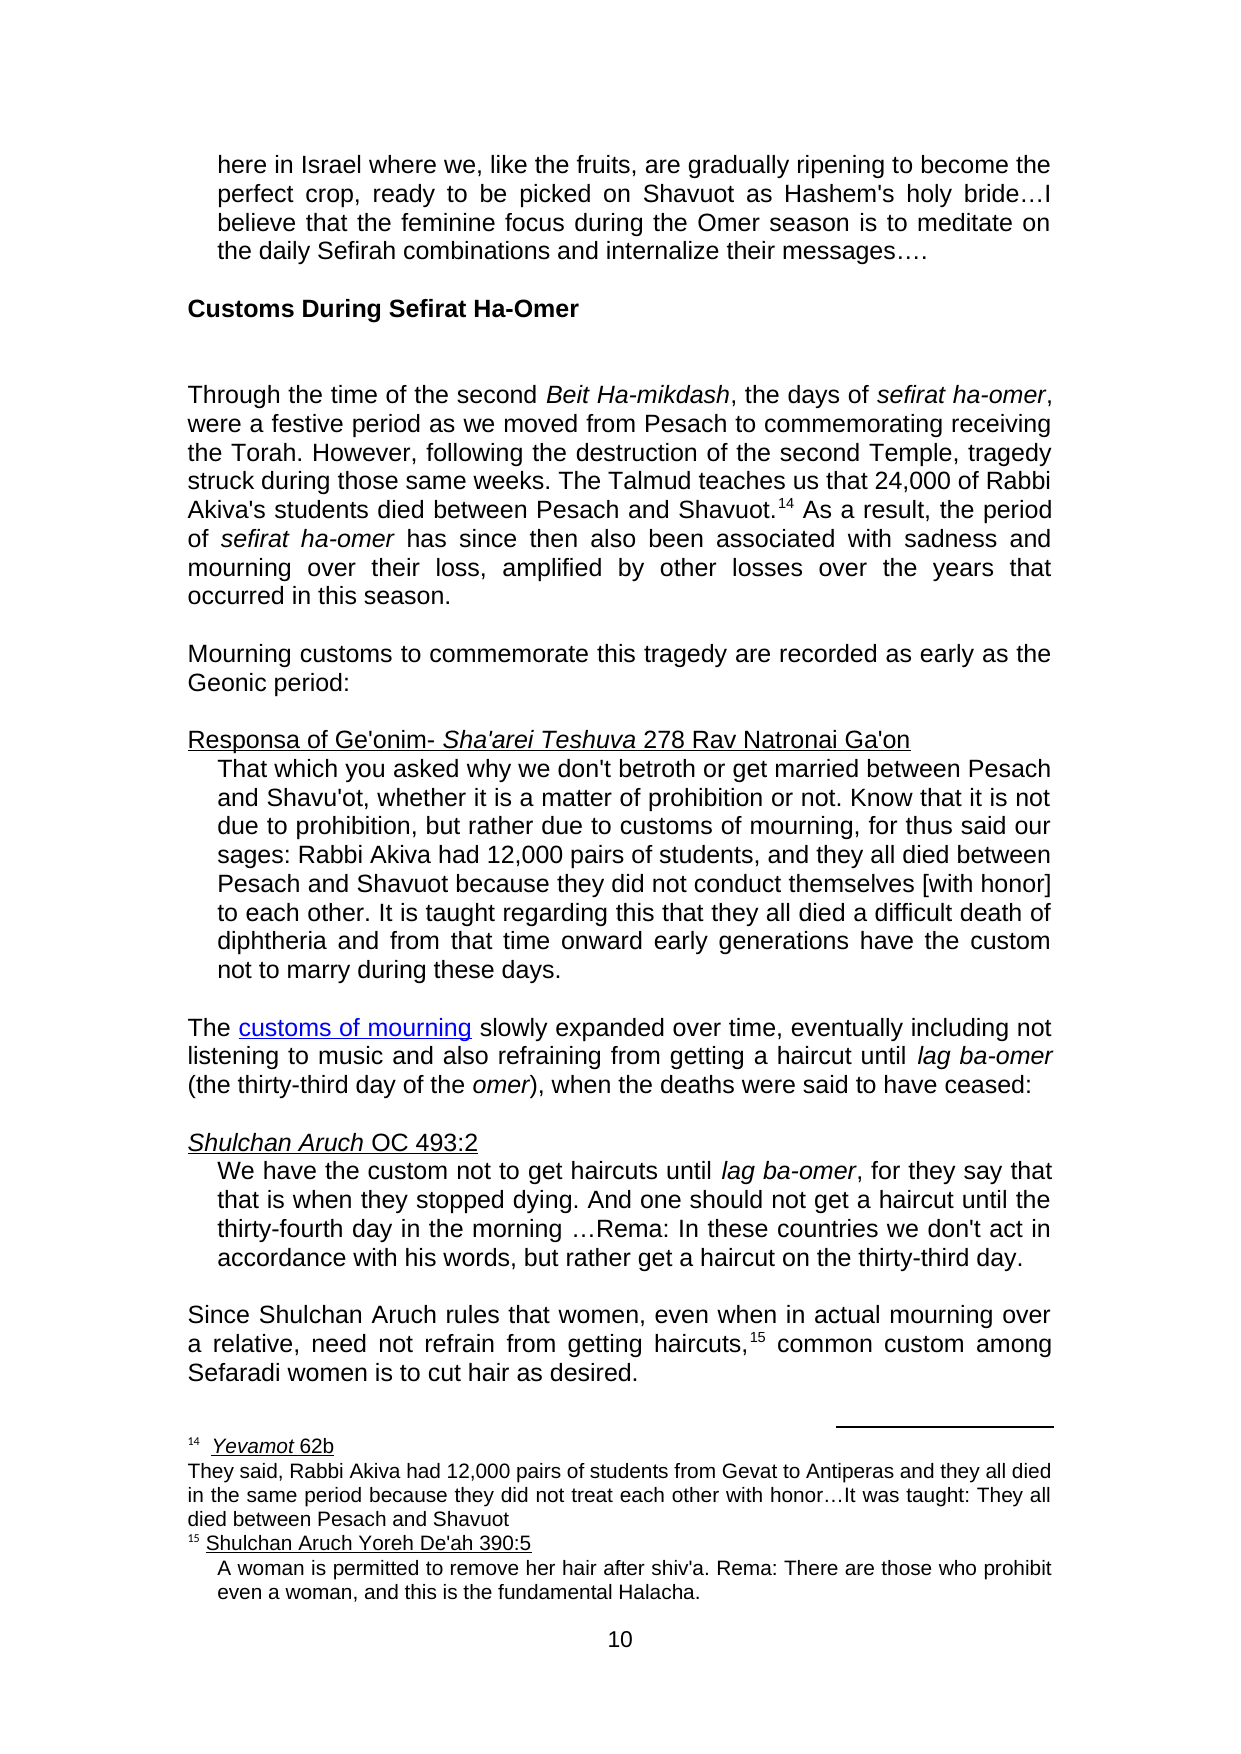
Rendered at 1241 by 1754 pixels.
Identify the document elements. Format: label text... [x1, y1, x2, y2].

subtitle Customs During Sefirat Ha-Omer [187, 294, 1053, 322]
text Since Shulchan Aruch rules that women, even when in actual mourning over a relative, need not refrain from getting haircuts, common custom among Sefaradi women is to cut hair as desired. [187, 1300, 1053, 1386]
text Mourning customs to commemorate this tragedy are recorded as early as the Geonic period: [187, 639, 1053, 696]
text Through the time of the second Beit Ha-mikdash, the days of sefirat ha-omer, were a festive period as we moved from Pesach to commemorating receiving the Torah. However, following the destruction of the second Temple, tragedy struck during those same weeks. The Talmud teaches us that 24,000 of Rabbi Akiva's students died between Pesach and Shavuot. As a result, the period of sefirat ha-omer has since then also been associated with sadness and mourning over their loss, amplified by other losses over the years that occurred in this season. [187, 380, 1053, 610]
text Shulchan Aruch OC 493:2 [187, 1127, 1053, 1156]
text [217, 150, 1053, 265]
text That which you asked why we don't betroth or get married between Pesach and Shavu'ot, whether it is a matter of prohibition or not. Know that it is not due to prohibition, but rather due to customs of mourning, for thus said our sages: Rabbi Akiva had 12,000 pairs of students, and they all died between Pesach and Shavuot because they did not conduct themselves [with honor] to each other. It is taught regarding this that they all died a difficult death of diphtheria and from that time onward early generations have the custom not to marry during these days. [217, 754, 1053, 984]
text Responsa of Ge'onim- Sha'arei Teshuva 278 Rav Natronai Ga'on [187, 725, 1053, 754]
text The customs of mourning slowly expanded over time, eventually including not listening to music and also refraining from getting a haircut until lag ba-omer (the thirty-third day of the omer), when the deaths were said to have ceased: [187, 1012, 1053, 1099]
text We have the custom not to get haircuts until lag ba-omer, for they say that that is when they stopped dying. And one should not get a haircut until the thirty-fourth day in the morning …Rema: In these countries we don't act in accordance with his words, but rather get a haircut on the thirty-third day. [217, 1156, 1053, 1271]
